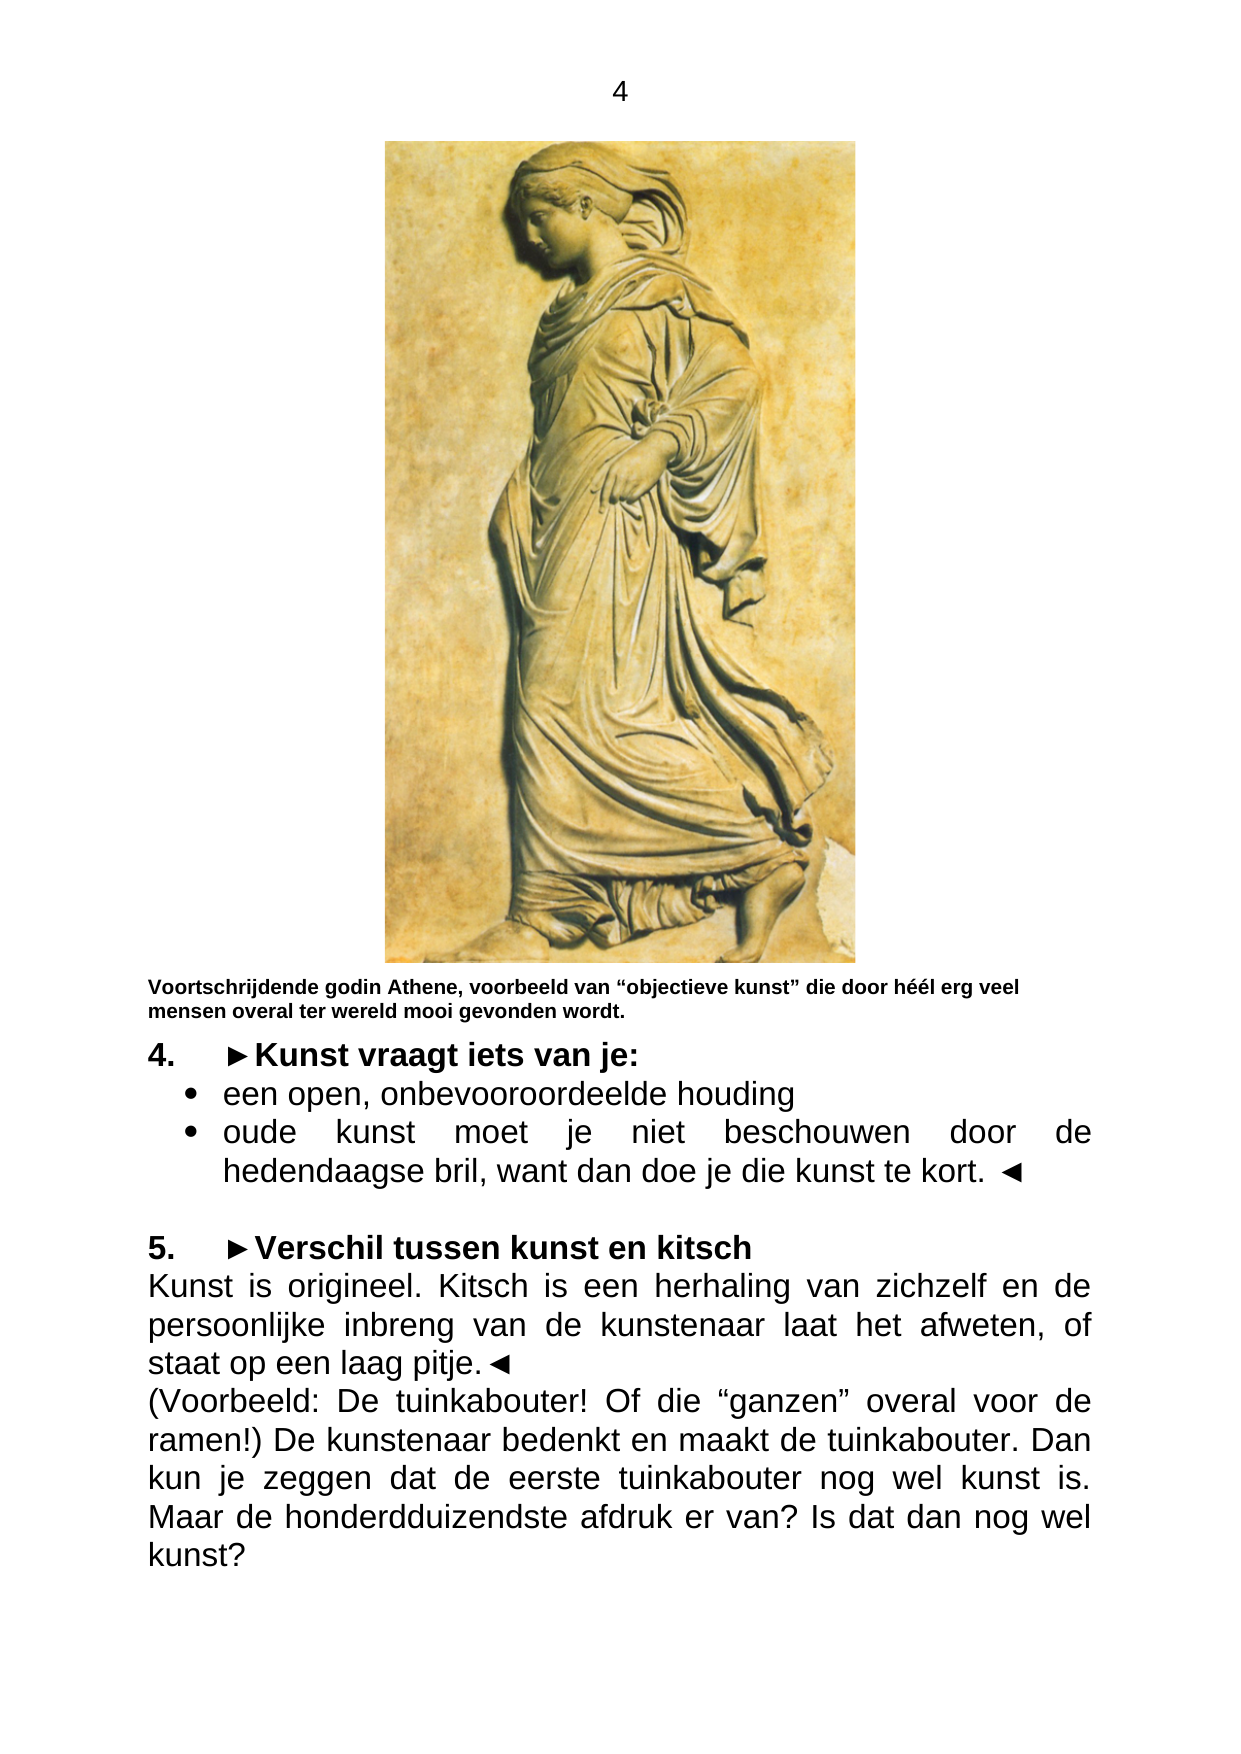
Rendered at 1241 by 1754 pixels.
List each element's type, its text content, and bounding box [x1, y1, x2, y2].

text (Voorbeeld: De tuinkabouter! Of die “ganzen” overal voor de ramen!) De kunstenaar bedenkt en maakt de tuinkabouter. Dan kun je zeggen dat de eerste tuinkabouter nog wel kunst is. Maar de honderdduizendste afdruk er van? Is dat dan nog wel kunst? [148, 1381, 1092, 1574]
text 4. ►Kunst vraagt iets van je: [148, 1035, 1092, 1074]
list oude kunst moet je niet beschouwen door de hedendaagse bril, want dan doe je die kunst te kort. ◄ [185, 1112, 1092, 1189]
picture [384, 141, 856, 963]
text Kunst is origineel. Kitsch is een herhaling van zichzelf en de persoonlijke inbreng van de kunstenaar laat het afweten, of staat op een laag pitje.◄ [148, 1266, 1092, 1381]
text Voortschrijdende godin Athene, voorbeeld van “objectieve kunst” die door héél erg veel mensen overal ter wereld mooi gevonden wordt. [148, 975, 1092, 1023]
subtitle 5. ►Verschil tussen kunst en kitsch [148, 1228, 1092, 1266]
list een open, onbevooroordeelde houding [185, 1074, 1092, 1112]
